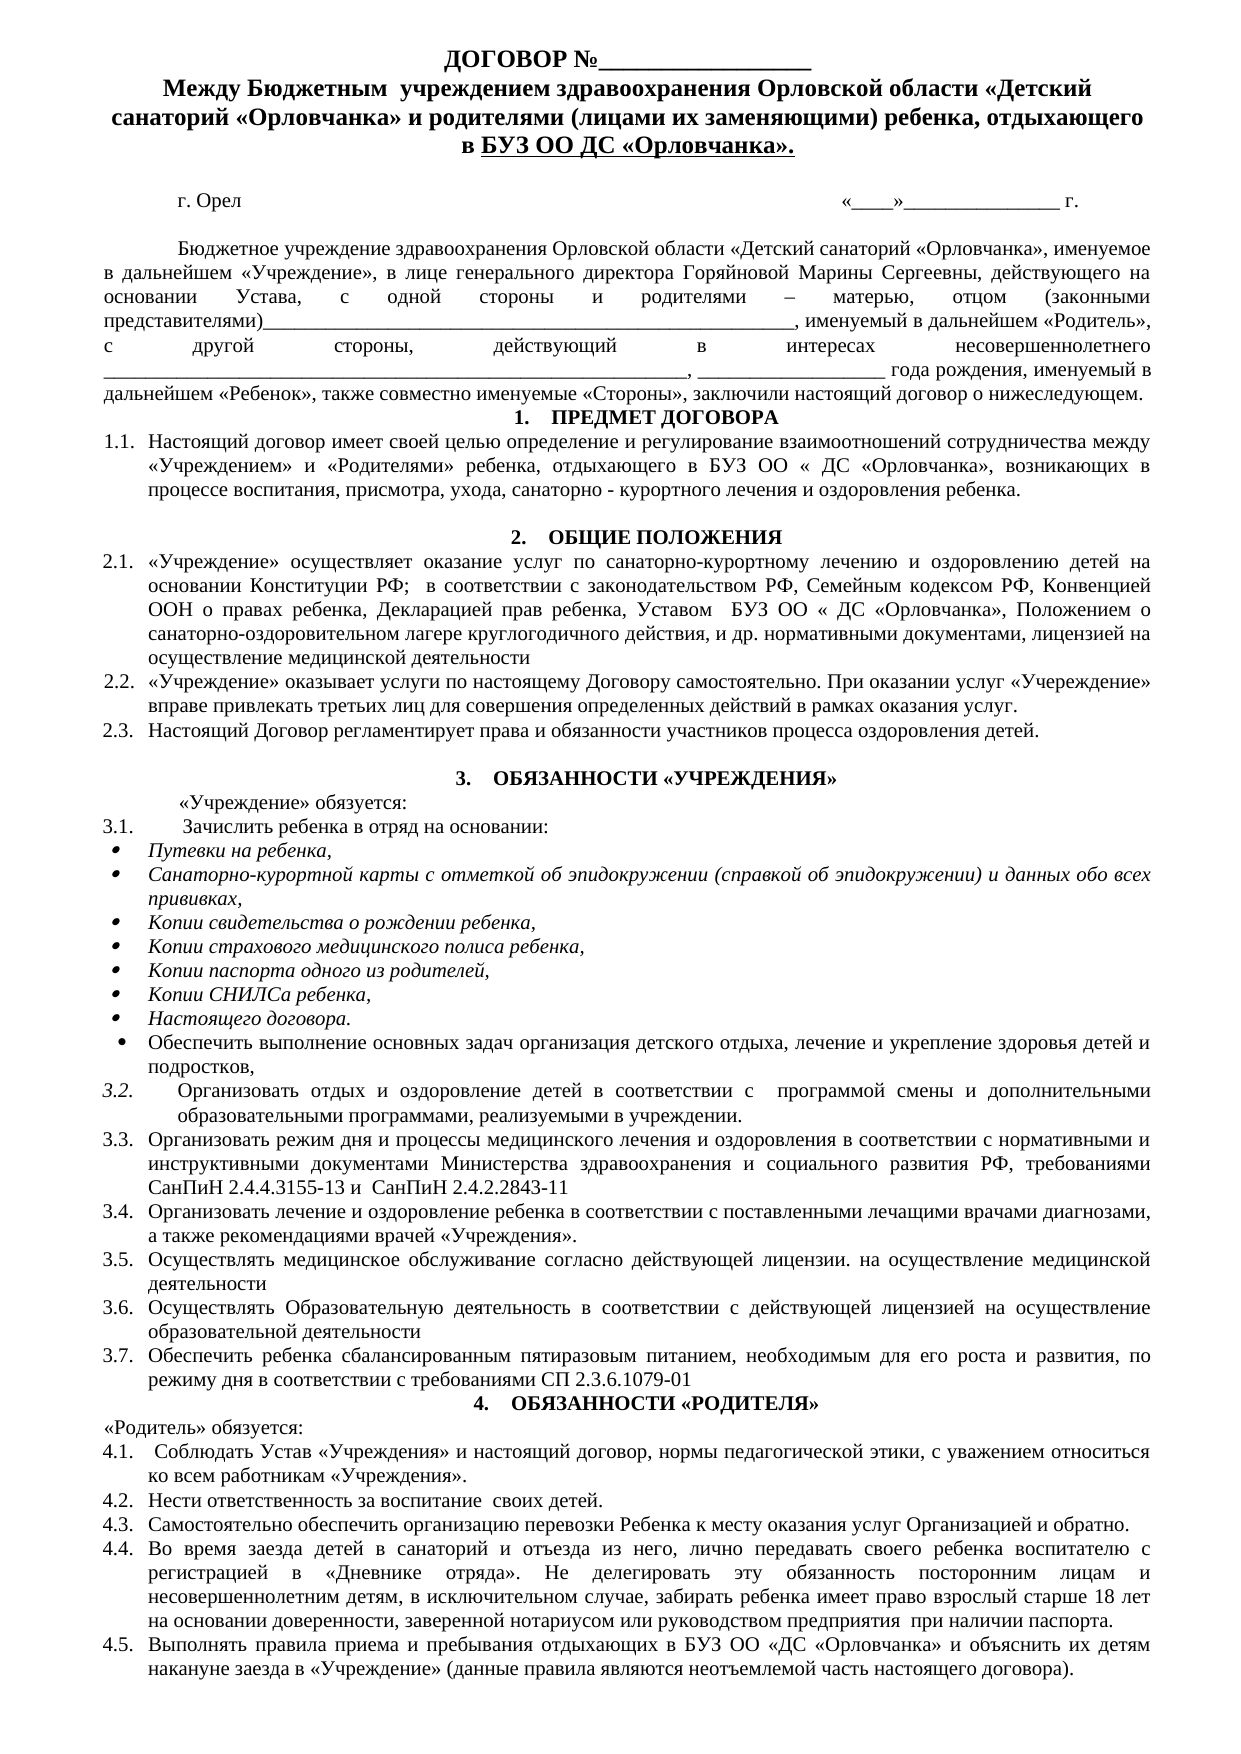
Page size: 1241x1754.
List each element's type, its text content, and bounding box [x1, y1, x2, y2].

list Соблюдать Устав «Учреждения» и настоящий договор, нормы педагогической этики, с уважением относиться ко всем работникам «Учреждения». [102, 1439, 1152, 1487]
list Копии свидетельства о рождении ребенка, [110, 910, 1152, 934]
text г. Орел «____»_______________ г. [103, 188, 1152, 212]
list ОБЩИЕ ПОЛОЖЕНИЯ [141, 525, 1152, 549]
list Осуществлять Образовательную деятельность в соответствии с действующей лицензией на осуществление образовательной деятельности [102, 1295, 1152, 1343]
list Копии страхового медицинского полиса ребенка, [110, 934, 1152, 958]
list «Учреждение» осуществляет оказание услуг по санаторно-курортному лечению и оздоровлению детей на основании Конституции РФ; в соответствии с законодательством РФ, Семейным кодексом РФ, Конвенцией ООН о правах ребенка, Декларацией прав ребенка, Уставом БУЗ ОО « ДС «Орловчанка», Положением о санаторно-оздоровительном лагере круглогодичного действия, и др. нормативными документами, лицензией на осуществление медицинской деятельности [102, 549, 1152, 669]
list ПРЕДМЕТ ДОГОВОРА [141, 405, 1152, 429]
list Обеспечить выполнение основных задач организация детского отдыха, лечение и укрепление здоровья детей и подростков, [118, 1030, 1152, 1078]
list Путевки на ребенка, [110, 838, 1152, 862]
list Организовать лечение и оздоровление ребенка в соответствии с поставленными лечащими врачами диагнозами, а также рекомендациями врачей «Учреждения». [102, 1199, 1152, 1247]
list Настоящий Договор регламентирует права и обязанности участников процесса оздоровления детей. [102, 717, 1152, 742]
list Настоящий договор имеет своей целью определение и регулирование взаимоотношений сотрудничества между «Учреждением» и «Родителями» ребенка, отдыхающего в БУЗ ОО « ДС «Орловчанка», возникающих в процессе воспитания, присмотра, ухода, санаторно - курортного лечения и оздоровления ребенка. [103, 429, 1152, 501]
text «Родитель» обязуется: [103, 1415, 1152, 1439]
text ДОГОВОР №_________________ [103, 44, 1152, 73]
list Выполнять правила приема и пребывания отдыхающих в БУЗ ОО «ДС «Орловчанка» и объяснить их детям накануне заезда в «Учреждение» (данные правила являются неотъемлемой часть настоящего договора). [102, 1632, 1152, 1680]
list Организовать отдых и оздоровление детей в соответствии с программой смены и дополнительными образовательными программами, реализуемыми в учреждении. [102, 1078, 1152, 1127]
list Копии СНИЛСа ребенка, [110, 982, 1152, 1006]
text в БУЗ ОО ДС «Орловчанка». [103, 131, 1152, 159]
list Во время заезда детей в санаторий и отъезда из него, лично передавать своего ребенка воспитателю с регистрацией в «Дневнике отряда». Не делегировать эту обязанность посторонним лицам и несовершеннолетним детям, в исключительном случае, забирать ребенка имеет право взрослый старше 18 лет на основании доверенности, заверенной нотариусом или руководством предприятия при наличии паспорта. [102, 1536, 1152, 1632]
text Между Бюджетным учреждением здравоохранения Орловской области «Детский санаторий «Орловчанка» и родителями (лицами их заменяющими) ребенка, отдыхающего [103, 73, 1152, 131]
list Обеспечить ребенка сбалансированным пятиразовым питанием, необходимым для его роста и развития, по режиму дня в соответствии с требованиями СП 2.3.6.1079-01 [102, 1343, 1152, 1391]
list Осуществлять медицинское обслуживание согласно действующей лицензии. на осуществление медицинской деятельности [102, 1247, 1152, 1295]
list Копии паспорта одного из родителей, [110, 958, 1152, 982]
list «Учреждение» обязуется: [178, 790, 1152, 814]
list ОБЯЗАННОСТИ «РОДИТЕЛЯ» [141, 1391, 1152, 1415]
list Настоящего договора. [110, 1006, 1152, 1030]
list Зачислить ребенка в отряд на основании: [102, 814, 1152, 838]
list Нести ответственность за воспитание своих детей. [102, 1487, 1152, 1512]
list ОБЯЗАННОСТИ «УЧРЕЖДЕНИЯ» [141, 766, 1152, 790]
list Санаторно-курортной карты с отметкой об эпидокружении (справкой об эпидокружении) и данных обо всех прививках, [110, 862, 1152, 910]
text Бюджетное учреждение здравоохранения Орловской области «Детский санаторий «Орловчанка», именуемое в дальнейшем «Учреждение», в лице генерального директора Горяйновой Марины Сергеевны, действующего на основании Устава, с одной стороны и родителями – матерью, отцом (законными представителями)___________________________________________________, именуемый в дальнейшем «Родитель», с другой стороны, действующий в интересах несовершеннолетнего ________________________________________________________, __________________ года рождения, именуемый в дальнейшем «Ребенок», также совместно именуемые «Стороны», заключили настоящий договор о нижеследующем. [103, 236, 1152, 405]
list «Учреждение» оказывает услуги по настоящему Договору самостоятельно. При оказании услуг «Учереждение» вправе привлекать третьих лиц для совершения определенных действий в рамках оказания услуг. [103, 669, 1152, 717]
list Организовать режим дня и процессы медицинского лечения и оздоровления в соответствии с нормативными и инструктивными документами Министерства здравоохранения и социального развития РФ, требованиями СанПиН 2.4.4.3155-13 и СанПиН 2.4.2.2843-11 [102, 1127, 1152, 1199]
list Самостоятельно обеспечить организацию перевозки Ребенка к месту оказания услуг Организацией и обратно. [102, 1512, 1152, 1536]
